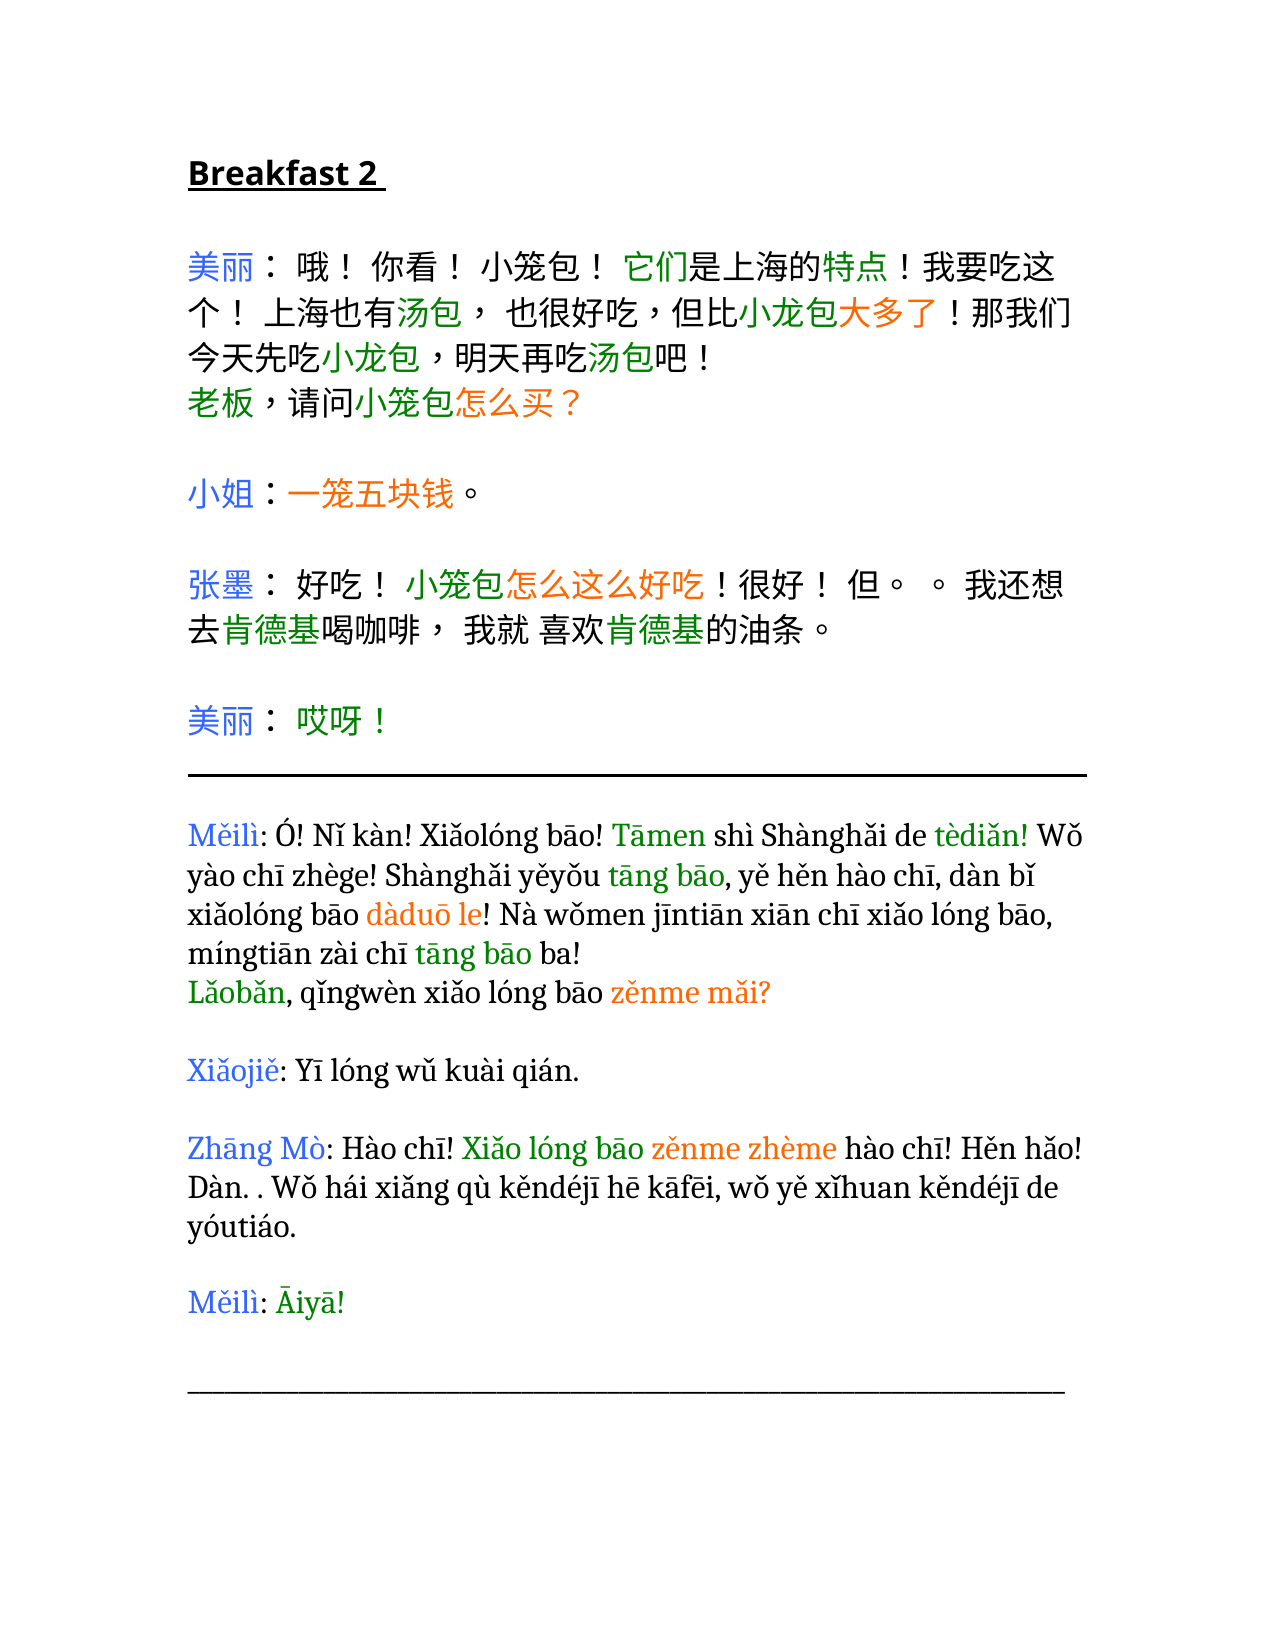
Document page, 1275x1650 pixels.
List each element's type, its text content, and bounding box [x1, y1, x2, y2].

text Breakfast 2 [187, 150, 1087, 195]
text 老板，请问小笼包怎么买？ 小姐：一笼五块钱。 张墨： 好吃！ 小笼包怎么这么好吃！很好！ 但。 。 我还想去肯德基喝咖啡， 我就 喜欢肯德基的油条。 美丽： 哎呀！ [187, 380, 1087, 777]
text 美丽： 哦！ 你看！ 小笼包！ 它们是上海的特点！我要吃这个！ 上海也有汤包， 也很好吃，但比小龙包大多了！那我们今天先吃小龙包，明天再吃汤包吧！ [187, 241, 1087, 380]
text Měilì: Ó! Nǐ kàn! Xiǎolóng bāo! Tāmen shì Shànghǎi de tèdiǎn! Wǒ yào chī zhège! Shànghǎi yěyǒu tāng bāo, yě hěn hào chī, dàn bǐ xiǎolóng bāo dàduō le! Nà wǒmen jīntiān xiān chī xiǎo lóng bāo, míngtiān zài chī tāng bāo ba! Lǎobǎn, qǐngwèn xiǎo lóng bāo zěnme mǎi? Xiǎojiě: Yī lóng wǔ kuài qián. Zhāng Mò: Hào chī! Xiǎo lóng bāo zěnme zhème hào chī! Hěn hǎo! Dàn. . Wǒ hái xiǎng qù kěndéjī hē kāfēi, wǒ yě xǐhuan kěndéjī de yóutiáo. Měilì: Āiyā! [187, 816, 1087, 1322]
text _______________________________________________________________________ [187, 1360, 1087, 1399]
